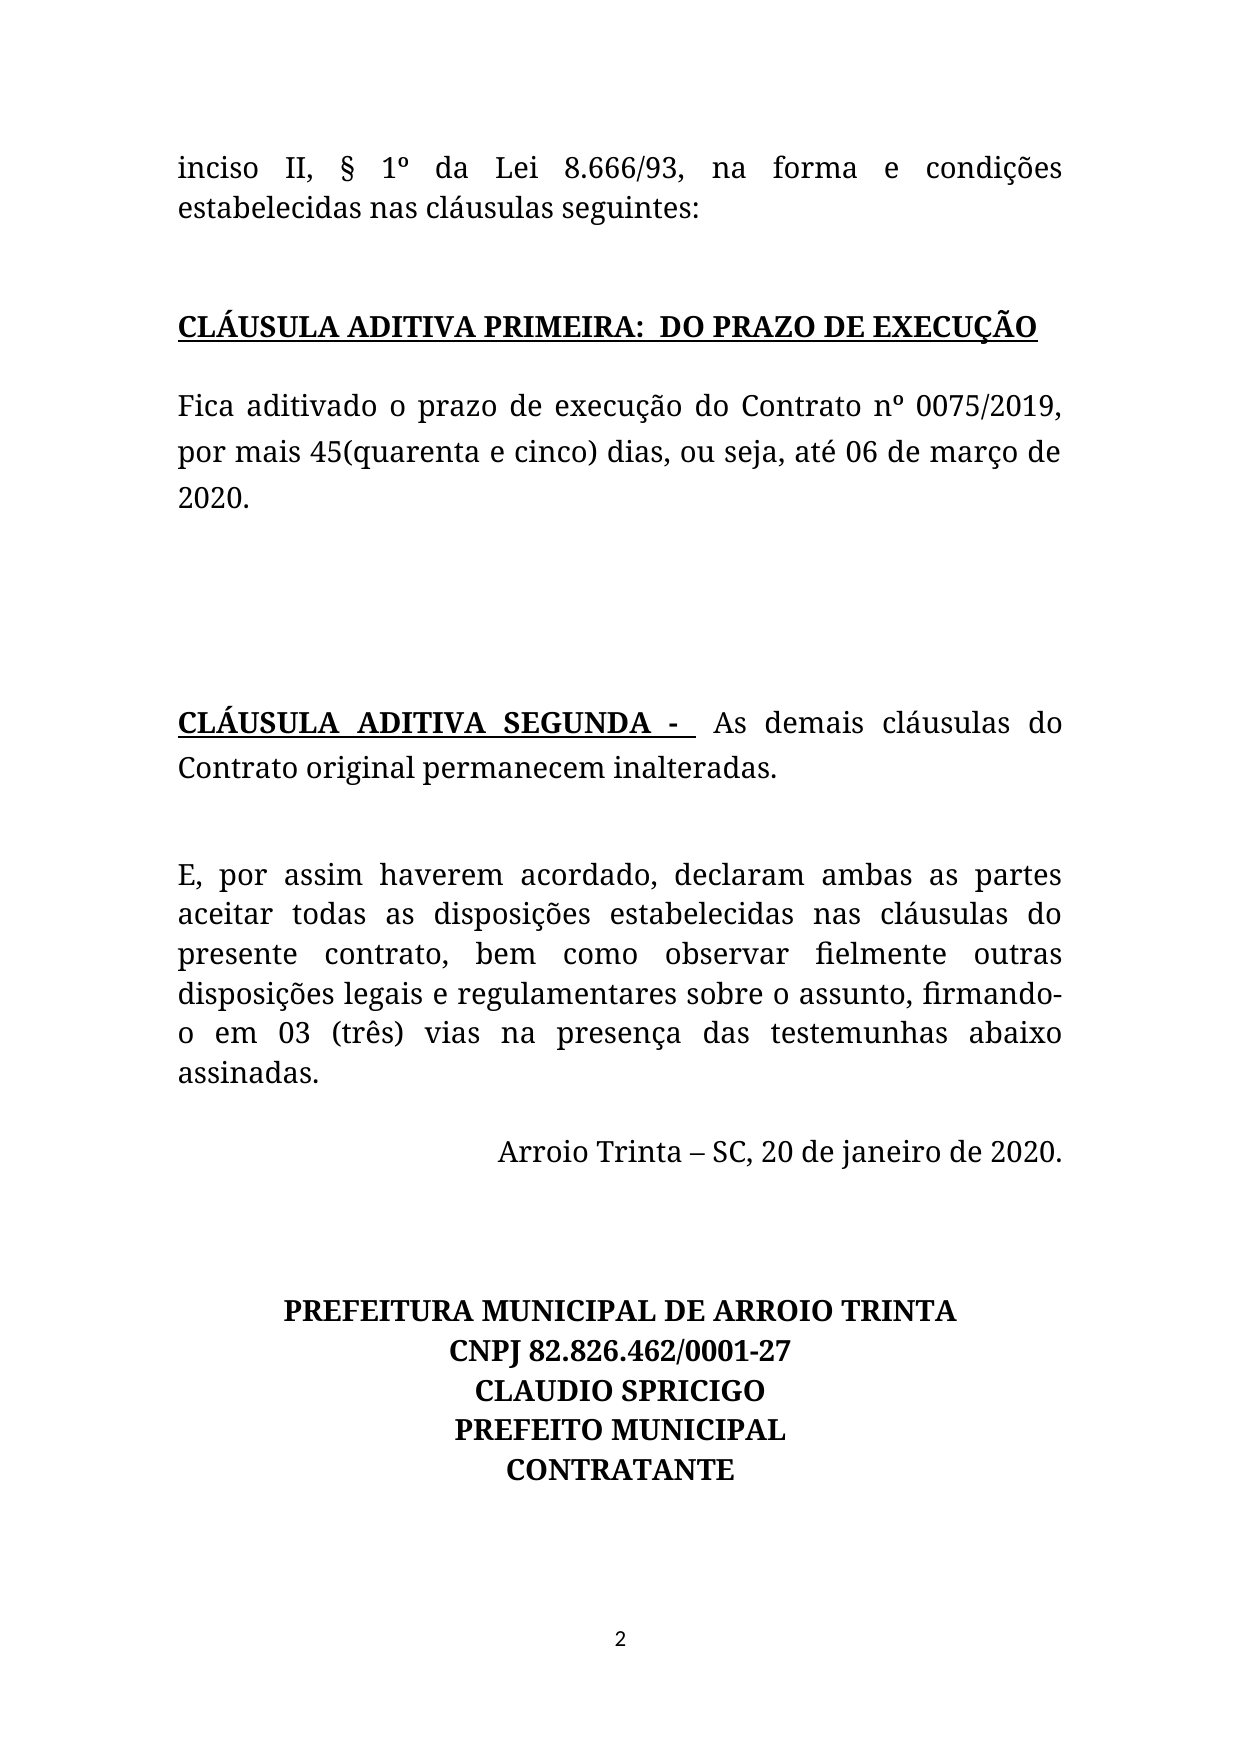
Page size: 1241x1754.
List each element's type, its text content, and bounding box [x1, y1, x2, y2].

text Arroio Trinta – SC, 20 de janeiro de 2020. [177, 1132, 1063, 1171]
text E, por assim haverem acordado, declaram ambas as partes aceitar todas as disposições estabelecidas nas cláusulas do presente contrato, bem como observar fielmente outras disposições legais e regulamentares sobre o assunto, firmando-o em 03 (três) vias na presença das testemunhas abaixo assinadas. [177, 854, 1063, 1092]
text CLAUDIO SPRICIGO [177, 1370, 1063, 1409]
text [177, 148, 1063, 227]
text Fica aditivado o prazo de execução do Contrato nº 0075/2019, por mais 45(quarenta e cinco) dias, ou seja, até 06 de março de 2020. [177, 386, 1063, 517]
text PREFEITURA MUNICIPAL DE ARROIO TRINTA [177, 1291, 1063, 1330]
text CLÁUSULA ADITIVA SEGUNDA - As demais cláusulas do Contrato original permanecem inalteradas. [177, 702, 1063, 787]
text CLÁUSULA ADITIVA PRIMEIRA: DO PRAZO DE EXECUÇÃO [177, 306, 1063, 346]
text CNPJ 82.826.462/0001-27 [177, 1330, 1063, 1370]
text CONTRATANTE [177, 1449, 1063, 1489]
text PREFEITO MUNICIPAL [177, 1409, 1063, 1449]
